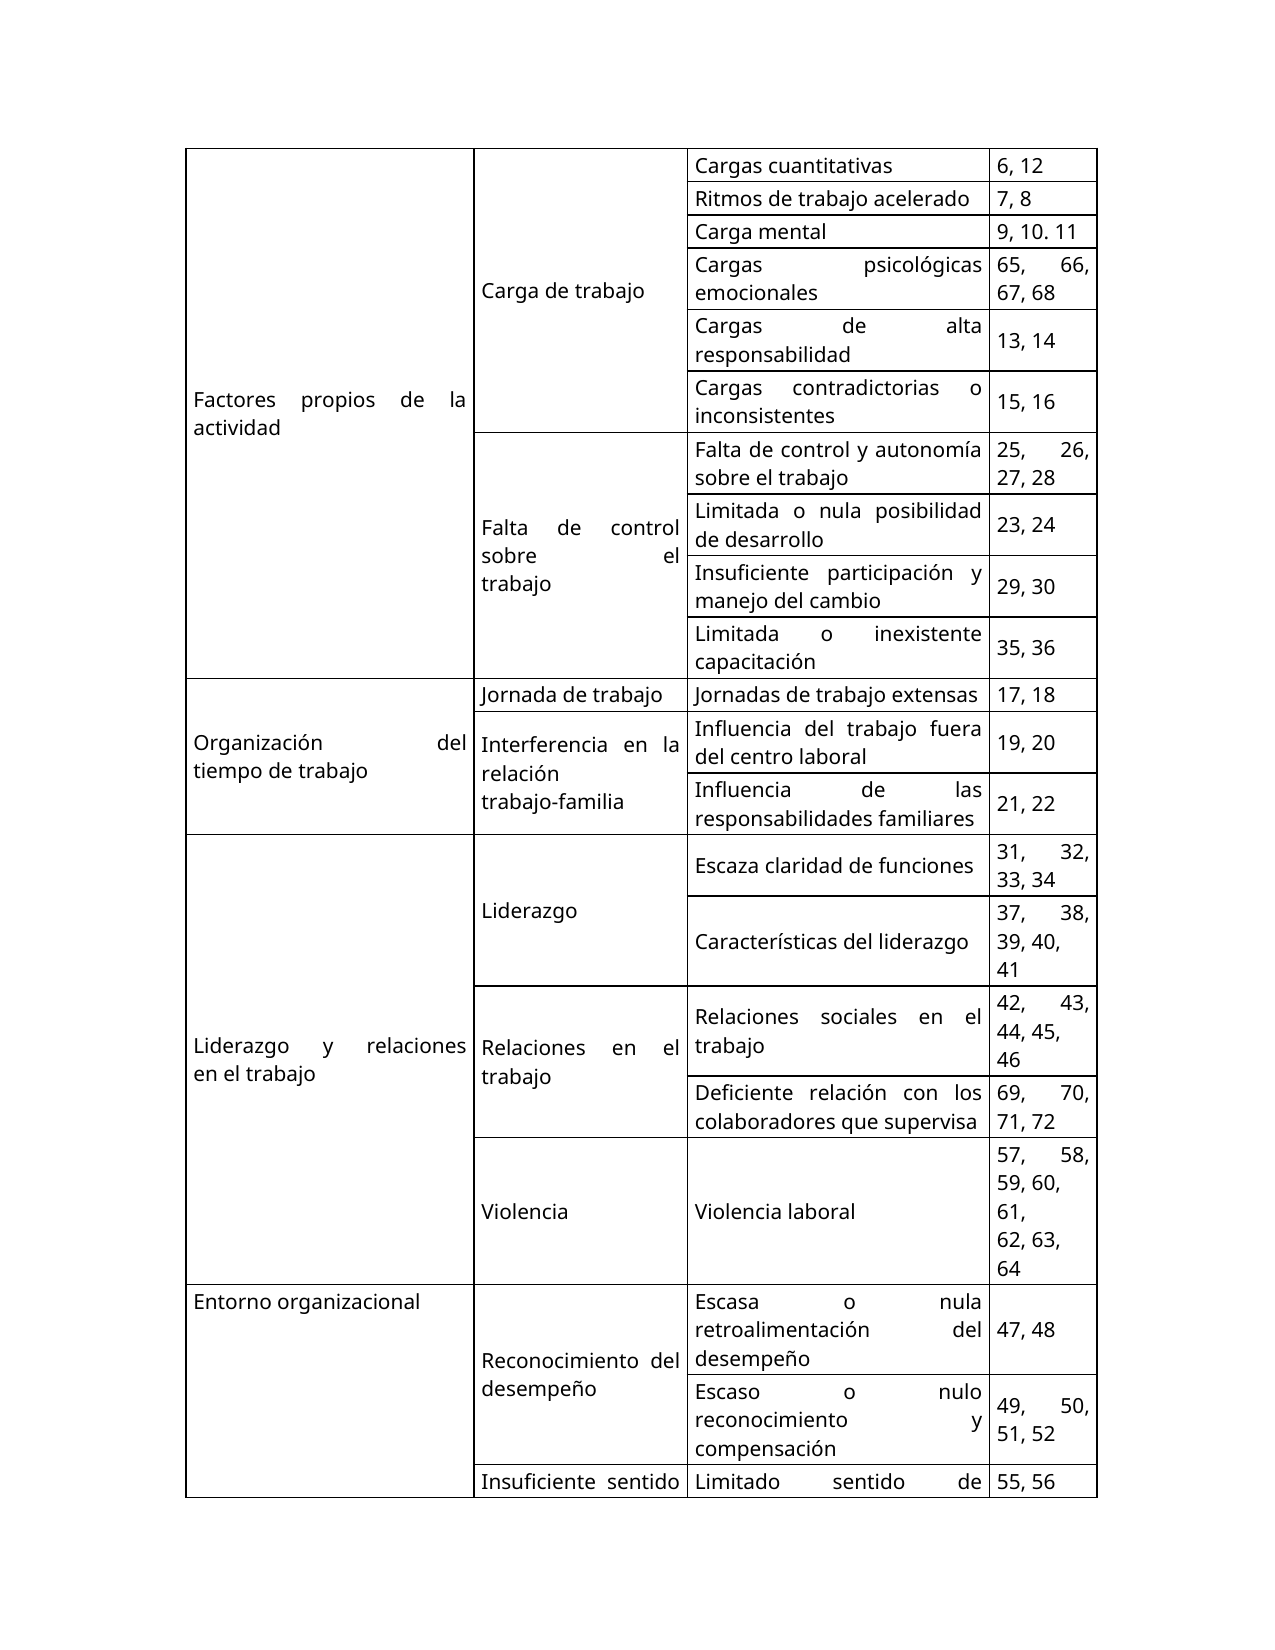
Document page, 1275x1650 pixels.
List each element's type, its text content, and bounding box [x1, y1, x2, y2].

table_cell 49, 50, 51, 52 [990, 1375, 1096, 1464]
table_cell Limitada o inexistente capacitación [688, 618, 989, 677]
table_cell 47, 48 [990, 1285, 1096, 1374]
table_cell Falta de control y autonomía sobre el trabajo [688, 433, 989, 493]
table_cell Falta de control sobre el trabajo [475, 433, 687, 677]
table_cell Características del liderazgo [688, 897, 989, 985]
table_cell 65, 66, 67, 68 [990, 249, 1096, 308]
table_cell Cargas de alta responsabilidad [688, 310, 989, 370]
table_cell Influencia de las responsabilidades familiares [688, 774, 989, 834]
table_cell 55, 56 [990, 1465, 1096, 1497]
table_cell 15, 16 [990, 372, 1096, 432]
table_cell 17, 18 [990, 679, 1096, 711]
table_cell Deficiente relación con los colaboradores que supervisa [688, 1077, 989, 1137]
table_cell 35, 36 [990, 618, 1096, 677]
table_cell 23, 24 [990, 495, 1096, 555]
table_cell Relaciones en el trabajo [475, 987, 687, 1137]
table_cell Violencia laboral [688, 1138, 989, 1284]
table_cell Relaciones sociales en el trabajo [688, 987, 989, 1075]
table_cell 25, 26, 27, 28 [990, 433, 1096, 493]
table_cell Escasa o nula retroalimentación del desempeño [688, 1285, 989, 1374]
table_cell Cargas psicológicas emocionales [688, 249, 989, 308]
table_cell Limitada o nula posibilidad de desarrollo [688, 495, 989, 555]
table_cell Influencia del trabajo fuera del centro laboral [688, 712, 989, 772]
table_cell 13, 14 [990, 310, 1096, 370]
table_cell Reconocimiento del desempeño [475, 1285, 687, 1464]
table_cell 57, 58, 59, 60, 61, 62, 63, 64 [990, 1138, 1096, 1284]
table_cell Carga mental [688, 216, 989, 247]
table_cell 69, 70, 71, 72 [990, 1077, 1096, 1137]
table_cell Ritmos de trabajo acelerado [688, 182, 989, 214]
table_cell Liderazgo [475, 835, 687, 985]
table_cell 42, 43, 44, 45, 46 [990, 987, 1096, 1075]
table_cell Cargas contradictorias o inconsistentes [688, 372, 989, 432]
table_cell Factores propios de la actividad [187, 149, 473, 677]
table_cell 6, 12 [990, 149, 1096, 181]
table_cell 7, 8 [990, 182, 1096, 214]
table_cell 9, 10. 11 [990, 216, 1096, 247]
table_cell 29, 30 [990, 556, 1096, 616]
table_cell 37, 38, 39, 40, 41 [990, 897, 1096, 985]
table_cell Carga de trabajo [475, 149, 687, 432]
table_cell Entorno organizacional [187, 1285, 473, 1497]
table_cell Interferencia en la relación trabajo-familia [475, 712, 687, 834]
table_cell Cargas cuantitativas [688, 149, 989, 181]
table_cell Escaso o nulo reconocimiento y compensación [688, 1375, 989, 1464]
table_cell Insuficiente participación y manejo del cambio [688, 556, 989, 616]
table_cell Organización del tiempo de trabajo [187, 679, 473, 834]
table_cell 21, 22 [990, 774, 1096, 834]
table_cell Jornada de trabajo [475, 679, 687, 711]
table_cell Liderazgo y relaciones en el trabajo [187, 835, 473, 1284]
table_cell 19, 20 [990, 712, 1096, 772]
table_cell Violencia [475, 1138, 687, 1284]
table_cell Jornadas de trabajo extensas [688, 679, 989, 711]
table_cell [475, 1465, 687, 1497]
table_cell 31, 32, 33, 34 [990, 835, 1096, 895]
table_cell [688, 1465, 989, 1497]
table_cell Escaza claridad de funciones [688, 835, 989, 895]
